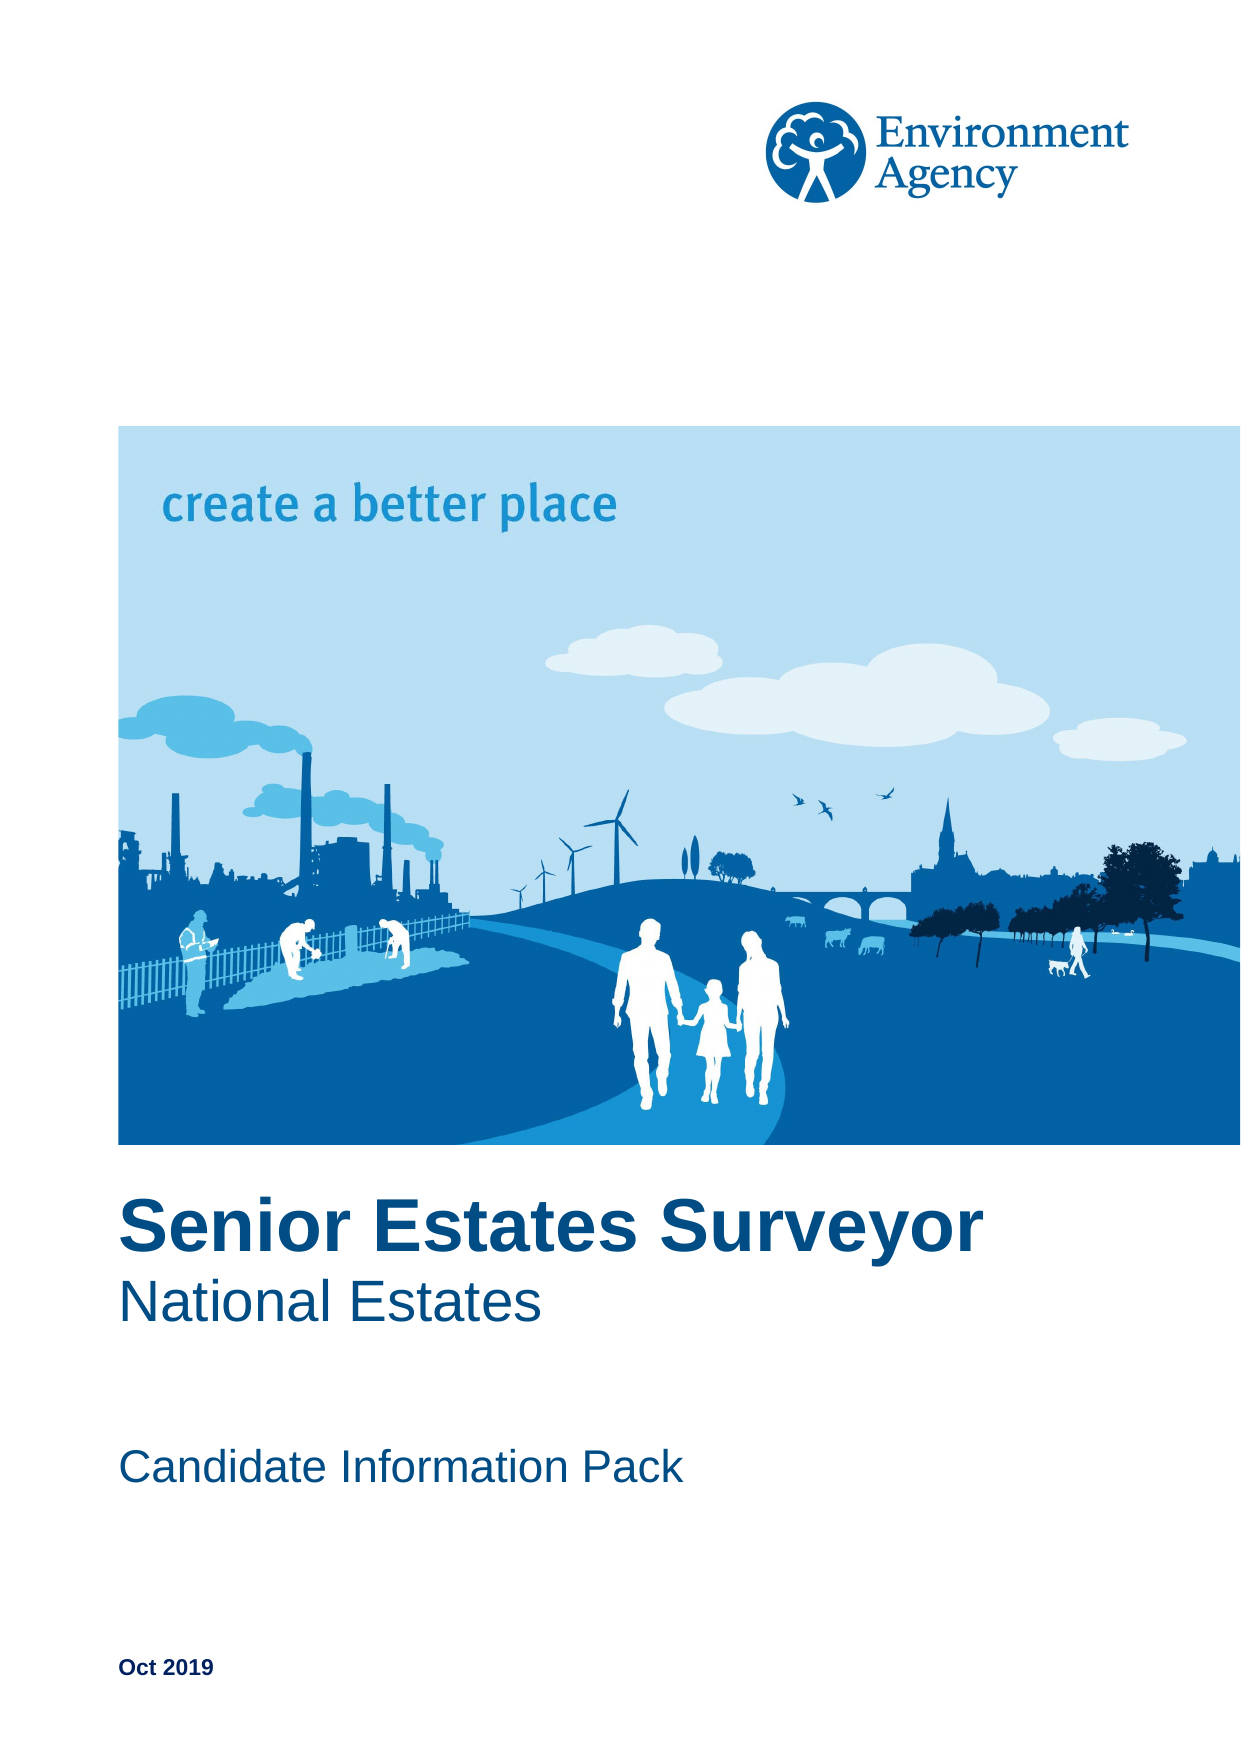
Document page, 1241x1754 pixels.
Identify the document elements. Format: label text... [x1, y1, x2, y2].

picture [118, 426, 1241, 1145]
picture [725, 61, 1169, 243]
text Candidate Information Pack [118, 1439, 1122, 1492]
text National Estates [118, 1267, 1122, 1334]
text Senior Estates Surveyor [118, 1181, 1122, 1267]
